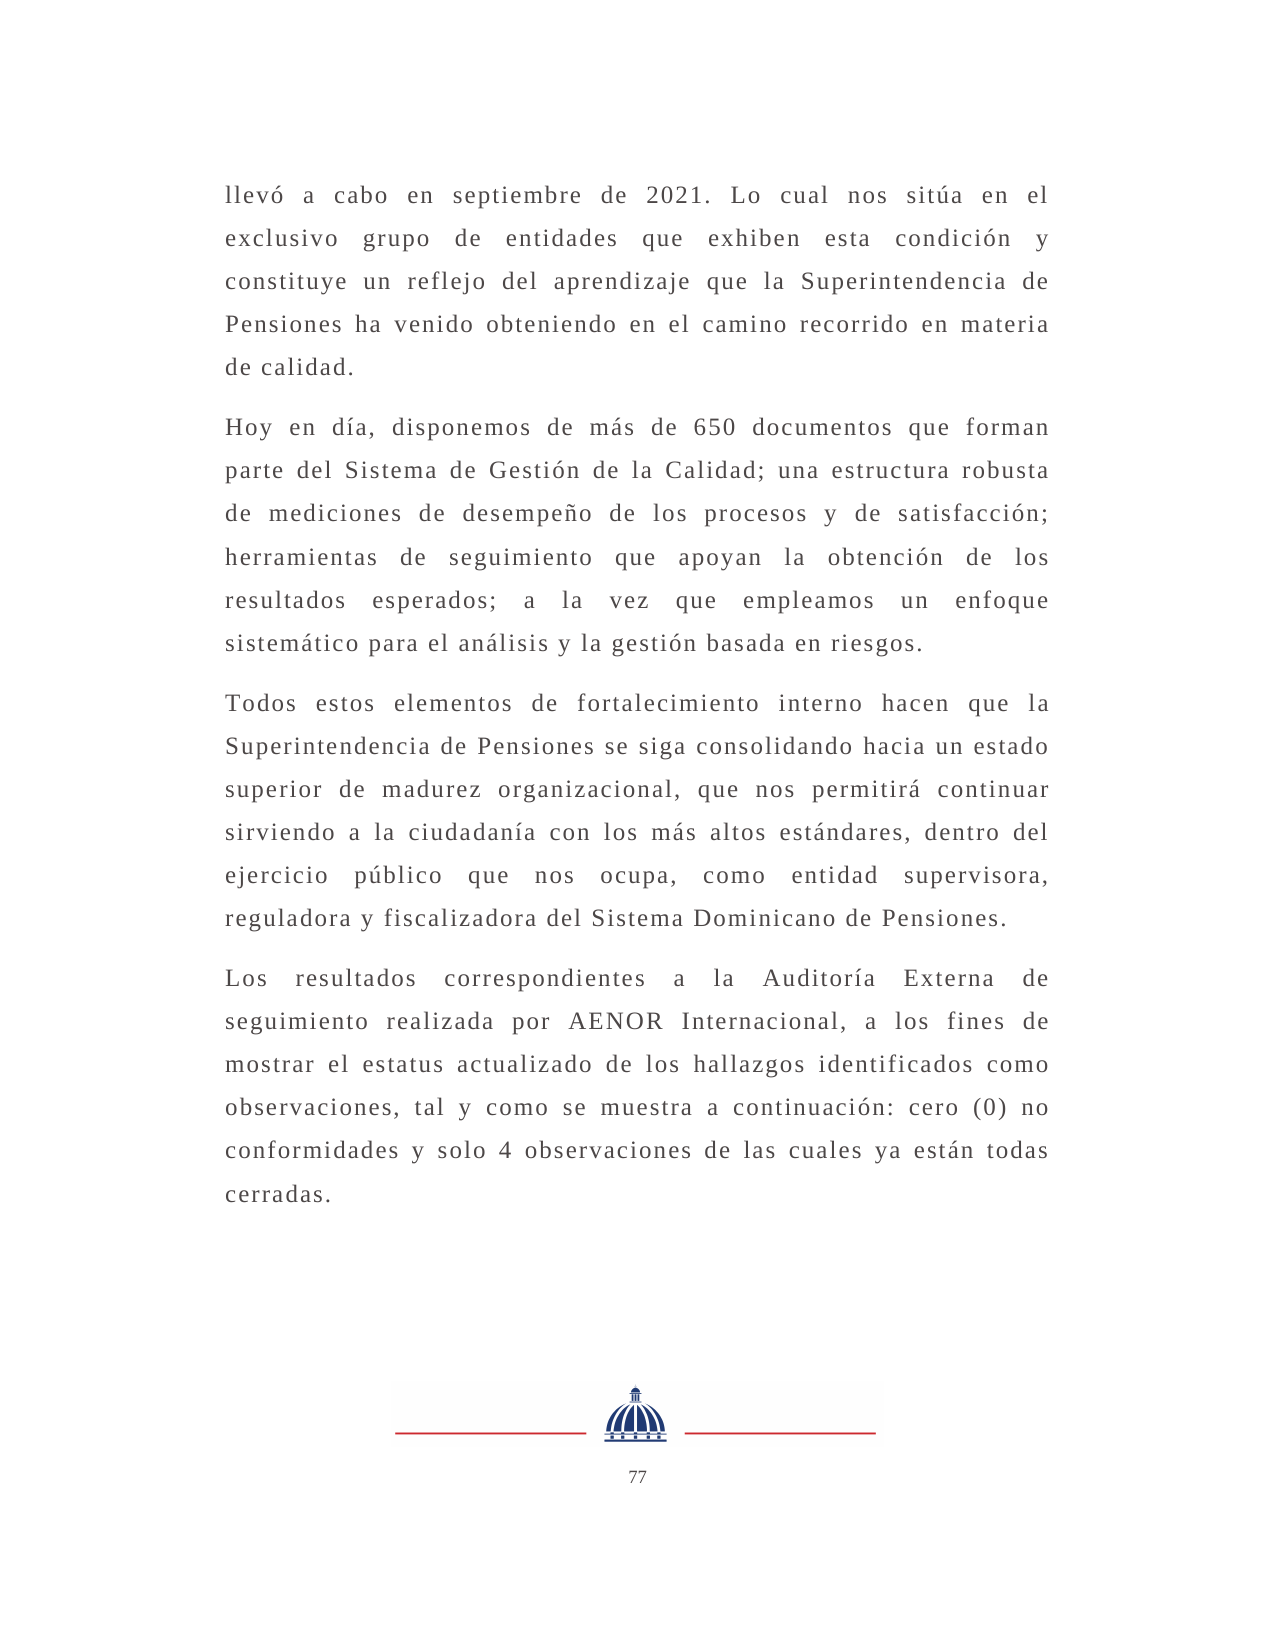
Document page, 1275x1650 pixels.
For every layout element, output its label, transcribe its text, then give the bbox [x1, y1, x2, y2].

picture [391, 1381, 884, 1447]
text Hoy en día, disponemos de más de 650 documentos que forman parte del Sistema de Gestión de la Calidad; una estructura robusta de mediciones de desempeño de los procesos y de satisfacción; herramientas de seguimiento que apoyan la obtención de los resultados esperados; a la vez que empleamos un enfoque sistemático para el análisis y la gestión basada en riesgos. [225, 412, 1050, 657]
text Los resultados correspondientes a la Auditoría Externa de seguimiento realizada por AENOR Internacional, a los fines de mostrar el estatus actualizado de los hallazgos identificados como observaciones, tal y como se muestra a continuación: cero (0) no conformidades y solo 4 observaciones de las cuales ya están todas cerradas. [225, 963, 1050, 1207]
text Todos estos elementos de fortalecimiento interno hacen que la Superintendencia de Pensiones se siga consolidando hacia un estado superior de madurez organizacional, que nos permitirá continuar sirviendo a la ciudadanía con los más altos estándares, dentro del ejercicio público que nos ocupa, como entidad supervisora, reguladora y fiscalizadora del Sistema Dominicano de Pensiones. [225, 688, 1050, 932]
